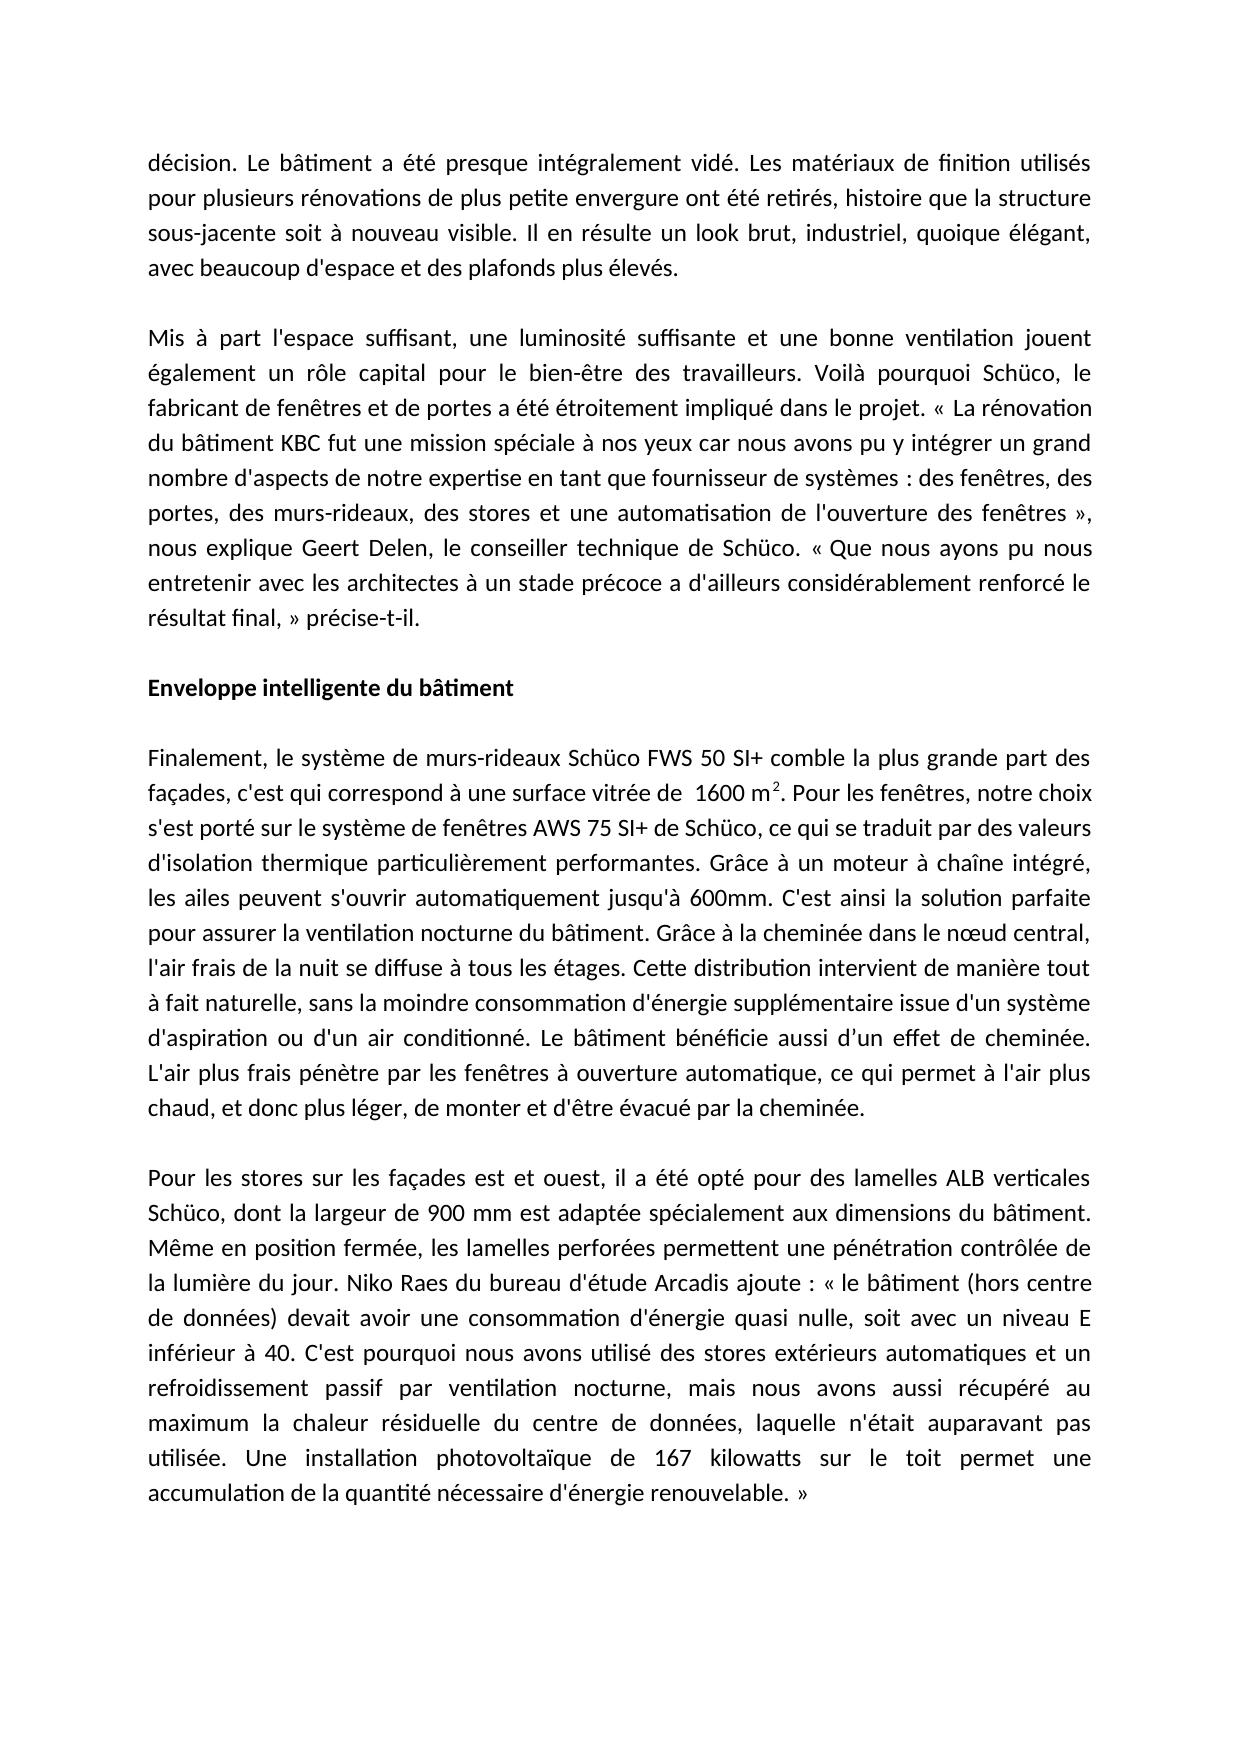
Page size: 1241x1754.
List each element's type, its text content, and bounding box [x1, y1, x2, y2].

text Enveloppe intelligente du bâtiment [148, 673, 1093, 703]
text Mis à part l'espace suffisant, une luminosité suffisante et une bonne ventilation jouent également un rôle capital pour le bien-être des travailleurs. Voilà pourquoi Schüco, le fabricant de fenêtres et de portes a été étroitement impliqué dans le projet. « La rénovation du bâtiment KBC fut une mission spéciale à nos yeux car nous avons pu y intégrer un grand nombre d'aspects de notre expertise en tant que fournisseur de systèmes : des fenêtres, des portes, des murs-rideaux, des stores et une automatisation de l'ouverture des fenêtres », nous explique Geert Delen, le conseiller technique de Schüco. « Que nous ayons pu nous entretenir avec les architectes à un stade précoce a d'ailleurs considérablement renforcé le résultat final, » précise-t-il. [148, 323, 1093, 633]
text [148, 148, 1093, 283]
text Pour les stores sur les façades est et ouest, il a été opté pour des lamelles ALB verticales Schüco, dont la largeur de 900 mm est adaptée spécialement aux dimensions du bâtiment. Même en position fermée, les lamelles perforées permettent une pénétration contrôlée de la lumière du jour. Niko Raes du bureau d'étude Arcadis ajoute : « le bâtiment (hors centre de données) devait avoir une consommation d'énergie quasi nulle, soit avec un niveau E inférieur à 40. C'est pourquoi nous avons utilisé des stores extérieurs automatiques et un refroidissement passif par ventilation nocturne, mais nous avons aussi récupéré au maximum la chaleur résiduelle du centre de données, laquelle n'était auparavant pas utilisée. Une installation photovoltaïque de 167 kilowatts sur le toit permet une accumulation de la quantité nécessaire d'énergie renouvelable. » [148, 1163, 1093, 1508]
text Finalement, le système de murs-rideaux Schüco FWS 50 SI+ comble la plus grande part des façades, c'est qui correspond à une surface vitrée de 1600 m2. Pour les fenêtres, notre choix s'est porté sur le système de fenêtres AWS 75 SI+ de Schüco, ce qui se traduit par des valeurs d'isolation thermique particulièrement performantes. Grâce à un moteur à chaîne intégré, les ailes peuvent s'ouvrir automatiquement jusqu'à 600mm. C'est ainsi la solution parfaite pour assurer la ventilation nocturne du bâtiment. Grâce à la cheminée dans le nœud central, l'air frais de la nuit se diffuse à tous les étages. Cette distribution intervient de manière tout à fait naturelle, sans la moindre consommation d'énergie supplémentaire issue d'un système d'aspiration ou d'un air conditionné. Le bâtiment bénéficie aussi d’un effet de cheminée. L'air plus frais pénètre par les fenêtres à ouverture automatique, ce qui permet à l'air plus chaud, et donc plus léger, de monter et d'être évacué par la cheminée. [148, 743, 1093, 1123]
